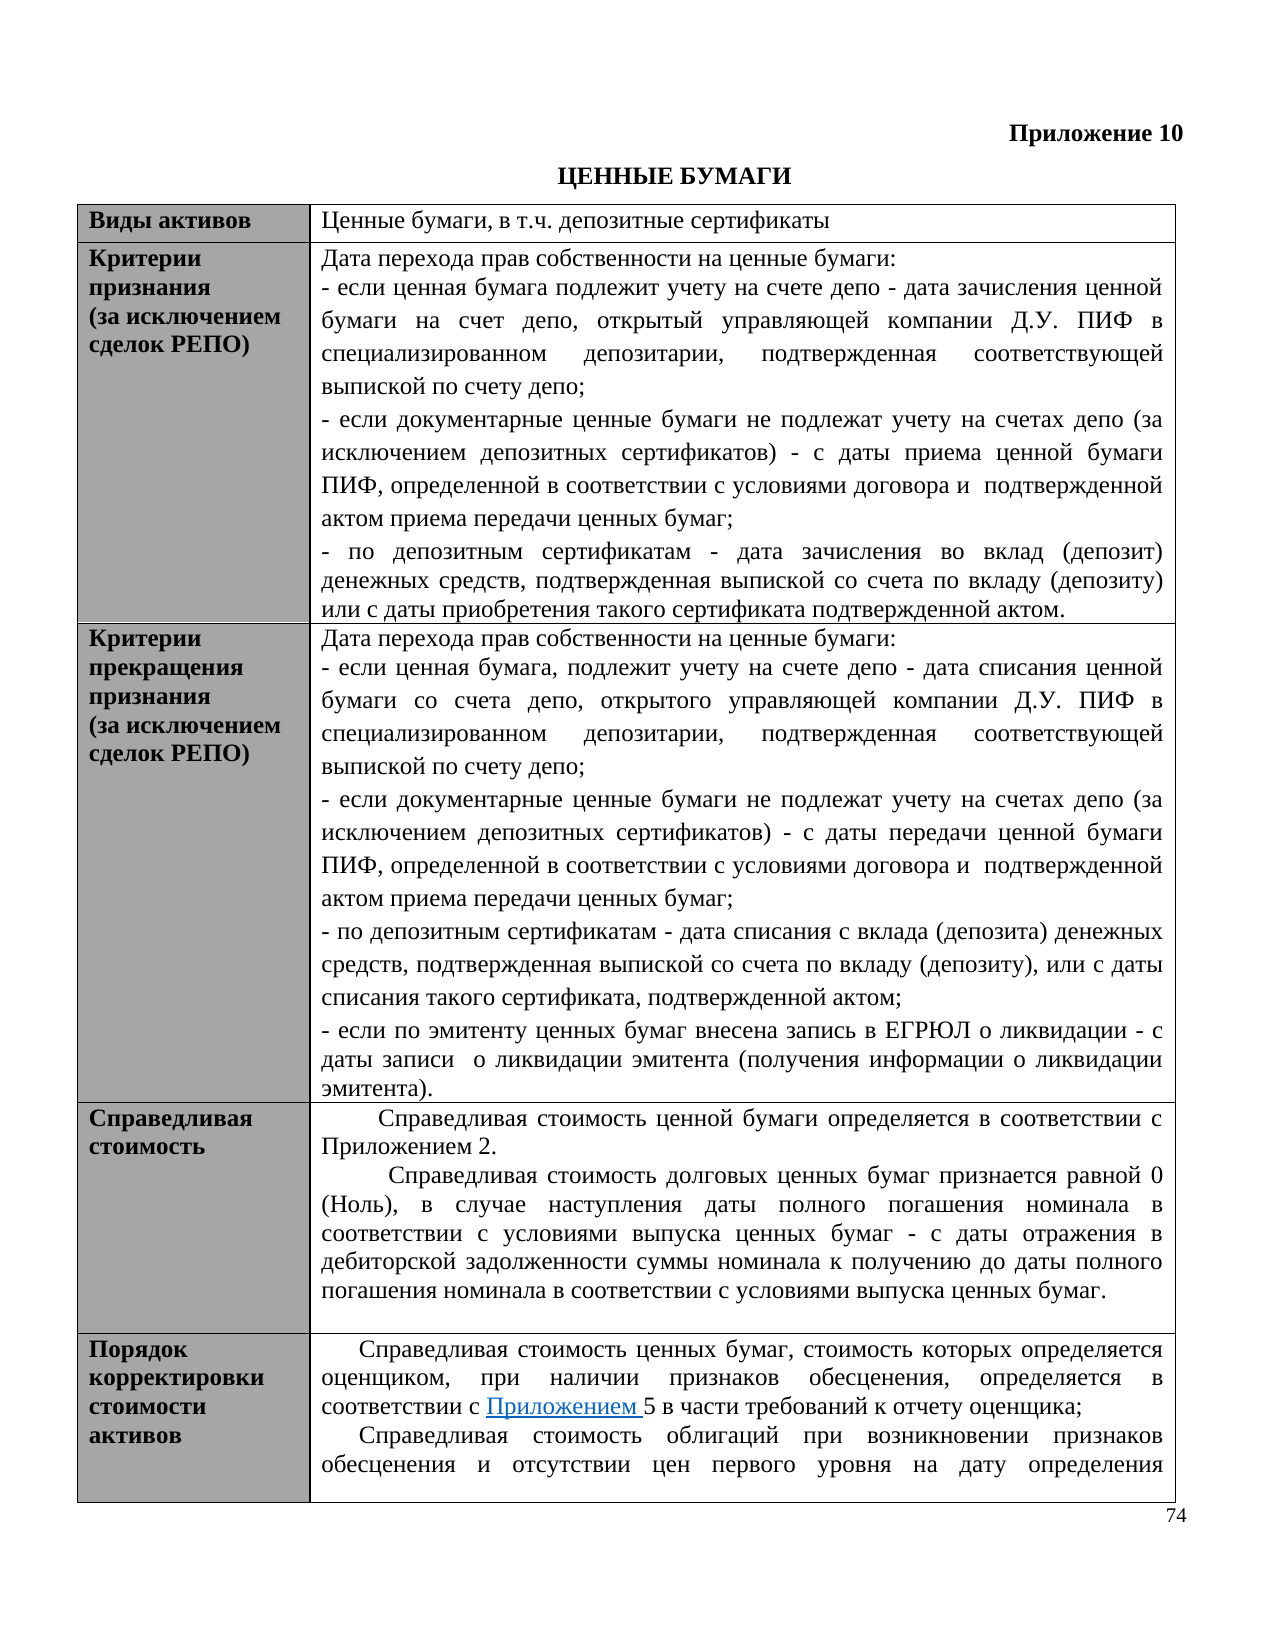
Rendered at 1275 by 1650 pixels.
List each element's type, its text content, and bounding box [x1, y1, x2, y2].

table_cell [78, 1334, 309, 1502]
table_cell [311, 1334, 1175, 1502]
table_cell Справедливая стоимость [78, 1103, 309, 1333]
table_header Ценные бумаги, в т.ч. депозитные сертификаты [311, 205, 1175, 242]
table_cell Справедливая стоимость ценной бумаги определяется в соответствии с Приложением 2. Справедливая стоимость долговых ценных бумаг признается равной 0 (Ноль), в случае наступления даты полного погашения номинала в соответствии с условиями выпуска ценных бумаг - с даты отражения в дебиторской задолженности суммы номинала к получению до даты полного погашения номинала в соответствии с условиями выпуска ценных бумаг. [311, 1103, 1175, 1333]
table_cell Критерии признания (за исключением сделок РЕПО) [78, 243, 309, 622]
text ЦЕННЫЕ БУМАГИ [89, 161, 1186, 190]
text Приложение 10 [89, 118, 1186, 147]
table_cell Дата перехода прав собственности на ценные бумаги: - если ценная бумага подлежит учету на счете депо - дата зачисления ценной бумаги на счет депо, открытый управляющей компании Д.У. ПИФ в специализированном депозитарии, подтвержденная соответствующей выпиской по счету депо; - если документарные ценные бумаги не подлежат учету на счетах депо (за исключением депозитных сертификатов) - с даты приема ценной бумаги ПИФ, определенной в соответствии с условиями договора и подтвержденной актом приема передачи ценных бумаг; - по депозитным сертификатам - дата зачисления во вклад (депозит) денежных средств, подтвержденная выпиской со счета по вкладу (депозиту) или с даты приобретения такого сертификата подтвержденной актом. [311, 243, 1175, 622]
table_header Виды активов [78, 205, 309, 242]
table_cell Критерии прекращения признания (за исключением сделок РЕПО) [78, 624, 309, 1102]
table_cell Дата перехода прав собственности на ценные бумаги: - если ценная бумага, подлежит учету на счете депо - дата списания ценной бумаги со счета депо, открытого управляющей компании Д.У. ПИФ в специализированном депозитарии, подтвержденная соответствующей выпиской по счету депо; - если документарные ценные бумаги не подлежат учету на счетах депо (за исключением депозитных сертификатов) - с даты передачи ценной бумаги ПИФ, определенной в соответствии с условиями договора и подтвержденной актом приема передачи ценных бумаг; - по депозитным сертификатам - дата списания с вклада (депозита) денежных средств, подтвержденная выпиской со счета по вкладу (депозиту), или с даты списания такого сертификата, подтвержденной актом; - если по эмитенту ценных бумаг внесена запись в ЕГРЮЛ о ликвидации - с даты записи о ликвидации эмитента (получения информации о ликвидации эмитента). [311, 624, 1175, 1102]
